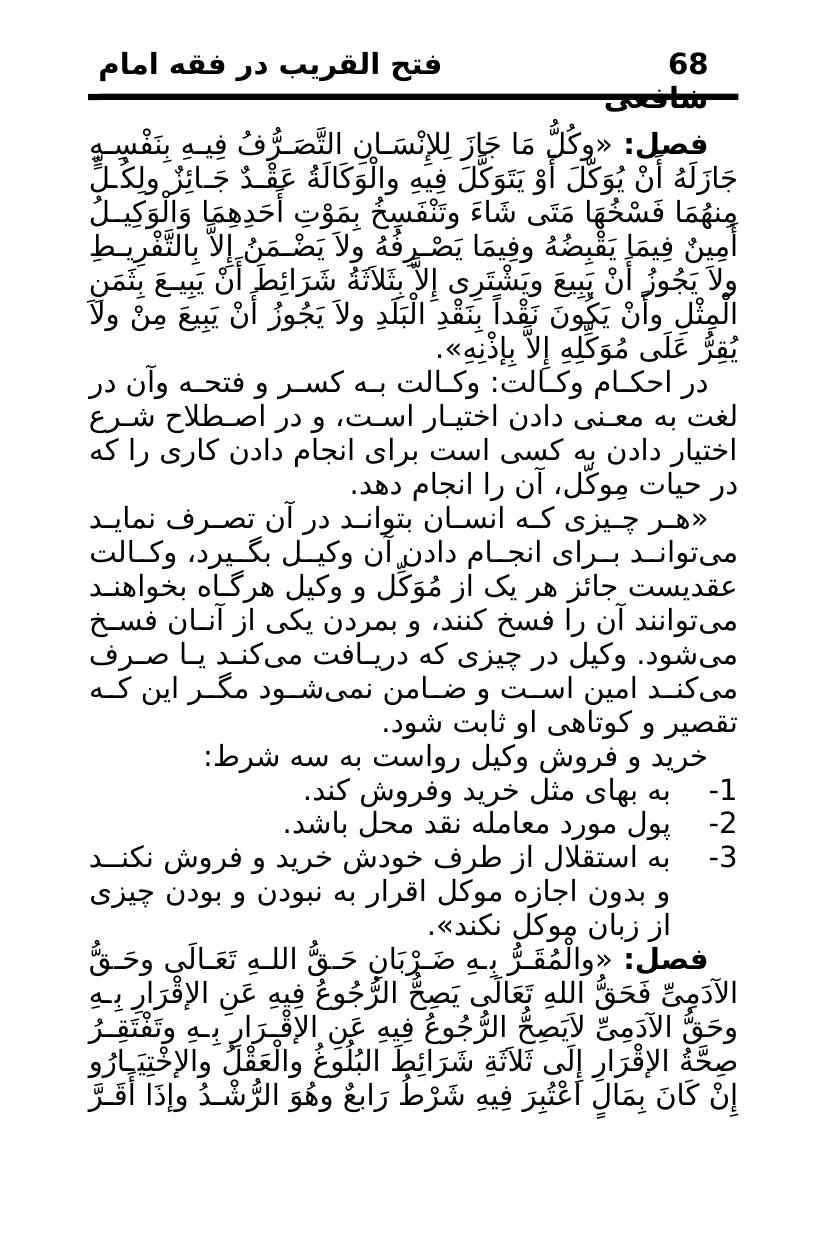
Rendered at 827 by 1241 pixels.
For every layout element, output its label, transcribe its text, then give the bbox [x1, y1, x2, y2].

text «هر چیزی که انسان بتواند در آن تصرف نماید می‌تواند برای انجام دادن آن وکیل بگیرد، وکالت عقدیست جائز هر یک از مُوَکِّل و وکیل هرگاه بخواهند می‌توانند آن را فسخ کنند، و بمردن یکی از آنان فسخ می‌شود. وکیل در چیزی که دریافت می‌کند یا صرف می‌کند امین است و ضامن نمی‌شود مگر این که تقصیر و کوتاهی او ثابت شود. [89, 501, 738, 739]
list به استقلال از طرف خودش خرید و فروش نکند و بدون اجازه موکل اقرار به نبودن و بودن چیزی از زبان موکل نکند». [89, 841, 708, 943]
text خرید و فروش وکیل رواست به سه شرط: [89, 739, 738, 773]
list پول مورد معامله نقد محل باشد. [89, 807, 708, 841]
text در احکام وکالت: وکالت به کسر و فتحه وآن در لغت به معنی دادن اختیار است، و در اصطلاح شرع اختیار دادن به کسی است برای انجام دادن کاری را که در حیات مِوکّل، آن را انجام دهد. [89, 365, 738, 501]
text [89, 943, 738, 1112]
text فصل: «وکُلُّ مَا جَازَ لِلإِنْسَانِ التَّصَرُّفُ فِيهِ بِنَفْسِهِ جَازَلَهُ أَنْ يُوَکّلَ أَوْ يَتَوَکَّلَ فِيهِ والْوَکَالَةُ عَقْدٌ جَائِزٌ ولِکُلٍّ مِنهُمَا فَسْخُهَا مَتَی شَاءَ وتَنْفَسِخُ بِمَوْتِ أَحَدِهِمَا وَالْوَکِيلُ أَمِينٌ فِيمَا يَقْبِضُهُ وفِيمَا يَصْرِفُهُ ولاَ يَضْمَنُ إِلاَّ بِالتَّفْرِيطِ ولاَ يَجُوزُ أَنْ يَبِيعَ ويَشْتَرِی إِلاَّ بِثَلاَثَةُ شَرَائِطَ أَنْ يَبِيعَ بِثَمَنِ الْمِثْلِ وأَنْ يَکُونَ نَقْداً بِنَقْدِ الْبَلَدِ ولاَ يَجُوزُ أَنْ يَبِيعَ مِنْ ولاَ يُقِرُّ عَلَی مُوَکِّلِهِ إِلاَّ بِإذْنِهِ». [89, 128, 738, 365]
list به بهای مثل خرید وفروش کند. [89, 773, 708, 807]
